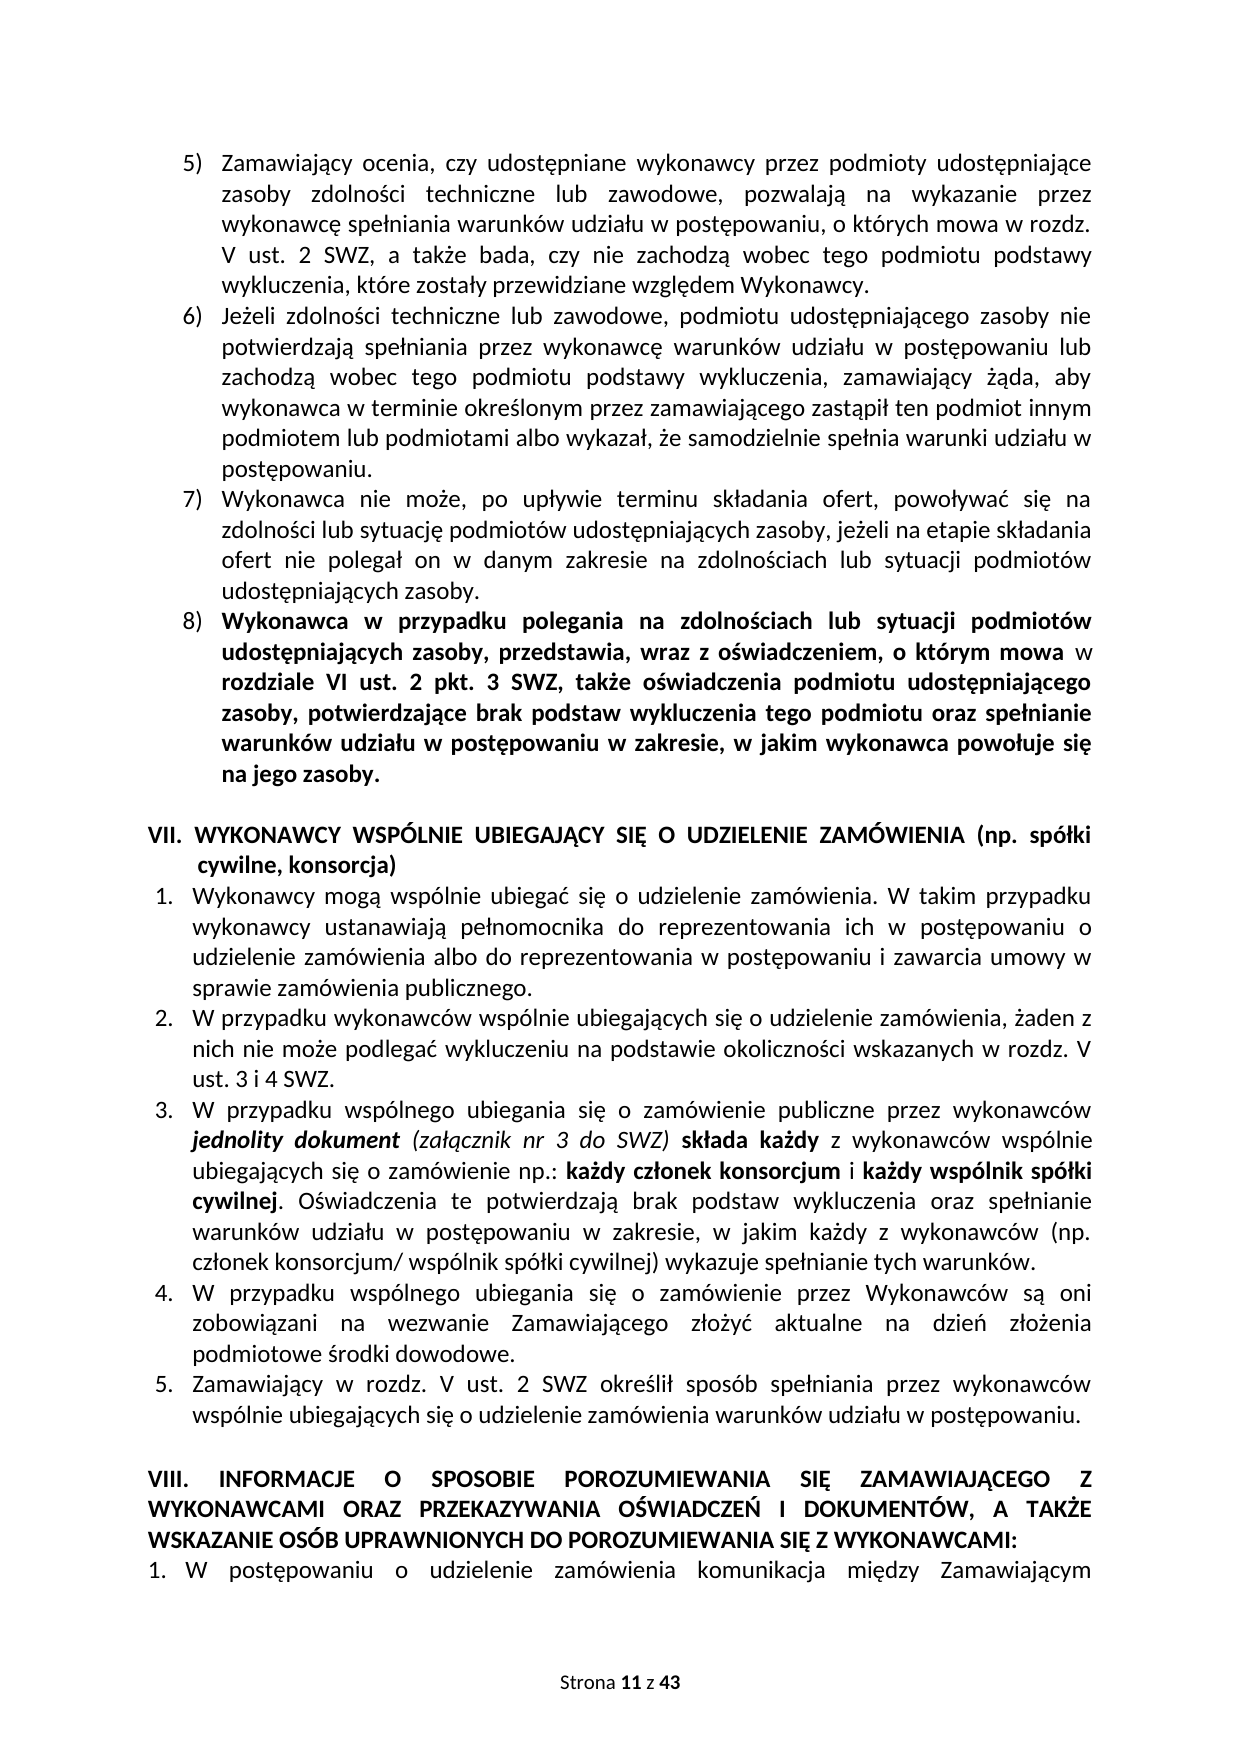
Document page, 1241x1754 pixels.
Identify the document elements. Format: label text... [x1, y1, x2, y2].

list W przypadku wspólnego ubiegania się o zamówienie publiczne przez wykonawców jednolity dokument (załącznik nr 3 do SWZ) składa każdy z wykonawców wspólnie ubiegających się o zamówienie np.: każdy członek konsorcjum i każdy wspólnik spółki cywilnej. Oświadczenia te potwierdzają brak podstaw wykluczenia oraz spełnianie warunków udziału w postępowaniu w zakresie, w jakim każdy z wykonawców (np. członek konsorcjum/ wspólnik spółki cywilnej) wykazuje spełnianie tych warunków. [154, 1094, 1093, 1277]
text VII. WYKONAWCY WSPÓLNIE UBIEGAJĄCY SIĘ O UDZIELENIE ZAMÓWIENIA (np. spółki cywilne, konsorcja) [148, 819, 1093, 880]
list Wykonawca w przypadku polegania na zdolnościach lub sytuacji podmiotów udostępniających zasoby, przedstawia, wraz z oświadczeniem, o którym mowa w rozdziale VI ust. 2 pkt. 3 SWZ, także oświadczenia podmiotu udostępniającego zasoby, potwierdzające brak podstaw wykluczenia tego podmiotu oraz spełnianie warunków udziału w postępowaniu w zakresie, w jakim wykonawca powołuje się na jego zasoby. [203, 605, 1093, 788]
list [148, 1554, 1093, 1585]
list W przypadku wykonawców wspólnie ubiegających się o udzielenie zamówienia, żaden z nich nie może podlegać wykluczeniu na podstawie okoliczności wskazanych w rozdz. V ust. 3 i 4 SWZ. [154, 1002, 1093, 1094]
list Zamawiający ocenia, czy udostępniane wykonawcy przez podmioty udostępniające zasoby zdolności techniczne lub zawodowe, pozwalają na wykazanie przez wykonawcę spełniania warunków udziału w postępowaniu, o których mowa w rozdz. V ust. 2 SWZ, a także bada, czy nie zachodzą wobec tego podmiotu podstawy wykluczenia, które zostały przewidziane względem Wykonawcy. [203, 148, 1093, 300]
list Jeżeli zdolności techniczne lub zawodowe, podmiotu udostępniającego zasoby nie potwierdzają spełniania przez wykonawcę warunków udziału w postępowaniu lub zachodzą wobec tego podmiotu podstawy wykluczenia, zamawiający żąda, aby wykonawca w terminie określonym przez zamawiającego zastąpił ten podmiot innym podmiotem lub podmiotami albo wykazał, że samodzielnie spełnia warunki udziału w postępowaniu. [203, 300, 1093, 483]
text VIII. INFORMACJE O SPOSOBIE POROZUMIEWANIA SIĘ ZAMAWIAJĄCEGO Z WYKONAWCAMI ORAZ PRZEKAZYWANIA OŚWIADCZEŃ I DOKUMENTÓW, A TAKŻE WSKAZANIE OSÓB UPRAWNIONYCH DO POROZUMIEWANIA SIĘ Z WYKONAWCAMI: [148, 1463, 1093, 1554]
list Zamawiający w rozdz. V ust. 2 SWZ określił sposób spełniania przez wykonawców wspólnie ubiegających się o udzielenie zamówienia warunków udziału w postępowaniu. [154, 1368, 1093, 1429]
list W przypadku wspólnego ubiegania się o zamówienie przez Wykonawców są oni zobowiązani na wezwanie Zamawiającego złożyć aktualne na dzień złożenia podmiotowe środki dowodowe. [154, 1277, 1093, 1368]
list Wykonawcy mogą wspólnie ubiegać się o udzielenie zamówienia. W takim przypadku wykonawcy ustanawiają pełnomocnika do reprezentowania ich w postępowaniu o udzielenie zamówienia albo do reprezentowania w postępowaniu i zawarcia umowy w sprawie zamówienia publicznego. [154, 880, 1093, 1002]
list Wykonawca nie może, po upływie terminu składania ofert, powoływać się na zdolności lub sytuację podmiotów udostępniających zasoby, jeżeli na etapie składania ofert nie polegał on w danym zakresie na zdolnościach lub sytuacji podmiotów udostępniających zasoby. [203, 483, 1093, 605]
